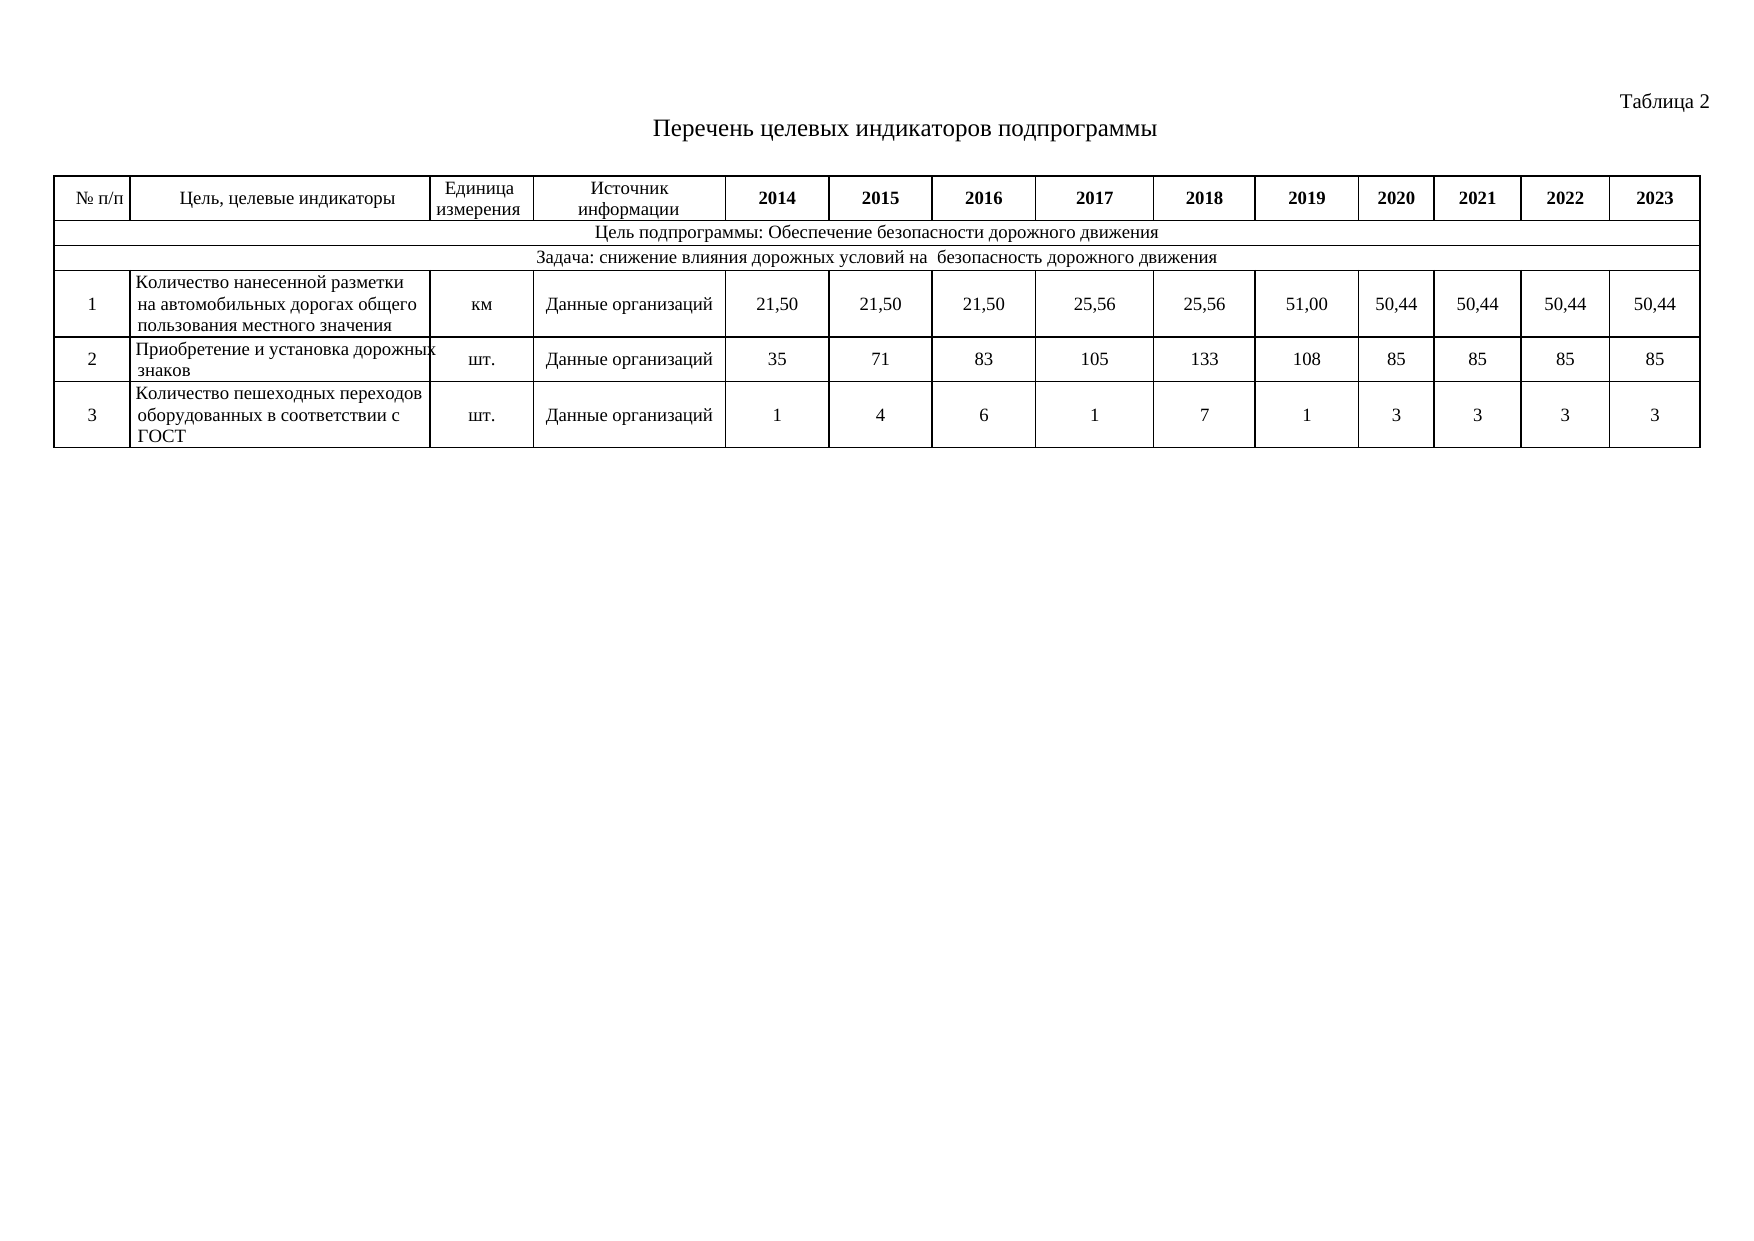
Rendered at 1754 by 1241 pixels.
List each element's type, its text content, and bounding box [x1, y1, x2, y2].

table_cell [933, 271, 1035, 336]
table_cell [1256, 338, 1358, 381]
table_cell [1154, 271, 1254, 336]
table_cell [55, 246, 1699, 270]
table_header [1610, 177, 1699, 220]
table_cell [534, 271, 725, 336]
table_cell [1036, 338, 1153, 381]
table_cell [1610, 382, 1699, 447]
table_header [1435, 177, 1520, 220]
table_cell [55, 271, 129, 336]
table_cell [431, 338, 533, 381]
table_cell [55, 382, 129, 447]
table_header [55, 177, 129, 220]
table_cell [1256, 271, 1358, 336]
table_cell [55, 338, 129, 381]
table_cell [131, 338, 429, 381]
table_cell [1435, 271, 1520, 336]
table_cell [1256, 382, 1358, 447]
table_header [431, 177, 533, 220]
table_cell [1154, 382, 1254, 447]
text Перечень целевых индикаторов подпрограммы [44, 113, 1710, 141]
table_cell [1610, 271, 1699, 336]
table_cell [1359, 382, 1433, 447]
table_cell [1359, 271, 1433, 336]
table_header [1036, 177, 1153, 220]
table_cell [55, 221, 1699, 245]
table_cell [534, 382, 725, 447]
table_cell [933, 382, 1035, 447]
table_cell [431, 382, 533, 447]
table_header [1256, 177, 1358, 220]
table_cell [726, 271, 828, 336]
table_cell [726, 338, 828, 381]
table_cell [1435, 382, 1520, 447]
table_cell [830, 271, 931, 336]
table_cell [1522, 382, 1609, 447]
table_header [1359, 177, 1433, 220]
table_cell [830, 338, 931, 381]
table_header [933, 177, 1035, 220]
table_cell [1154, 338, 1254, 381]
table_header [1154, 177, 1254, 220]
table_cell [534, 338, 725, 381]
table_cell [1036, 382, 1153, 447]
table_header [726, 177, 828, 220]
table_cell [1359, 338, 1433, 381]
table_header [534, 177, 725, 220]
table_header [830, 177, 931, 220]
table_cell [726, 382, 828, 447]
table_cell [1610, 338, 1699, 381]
text Таблица 2 [44, 89, 1710, 113]
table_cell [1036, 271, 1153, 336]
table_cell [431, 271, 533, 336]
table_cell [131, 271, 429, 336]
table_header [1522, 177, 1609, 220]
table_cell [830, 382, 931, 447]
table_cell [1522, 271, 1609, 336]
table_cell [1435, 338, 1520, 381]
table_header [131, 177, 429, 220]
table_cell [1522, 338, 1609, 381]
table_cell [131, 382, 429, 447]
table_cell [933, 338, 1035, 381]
